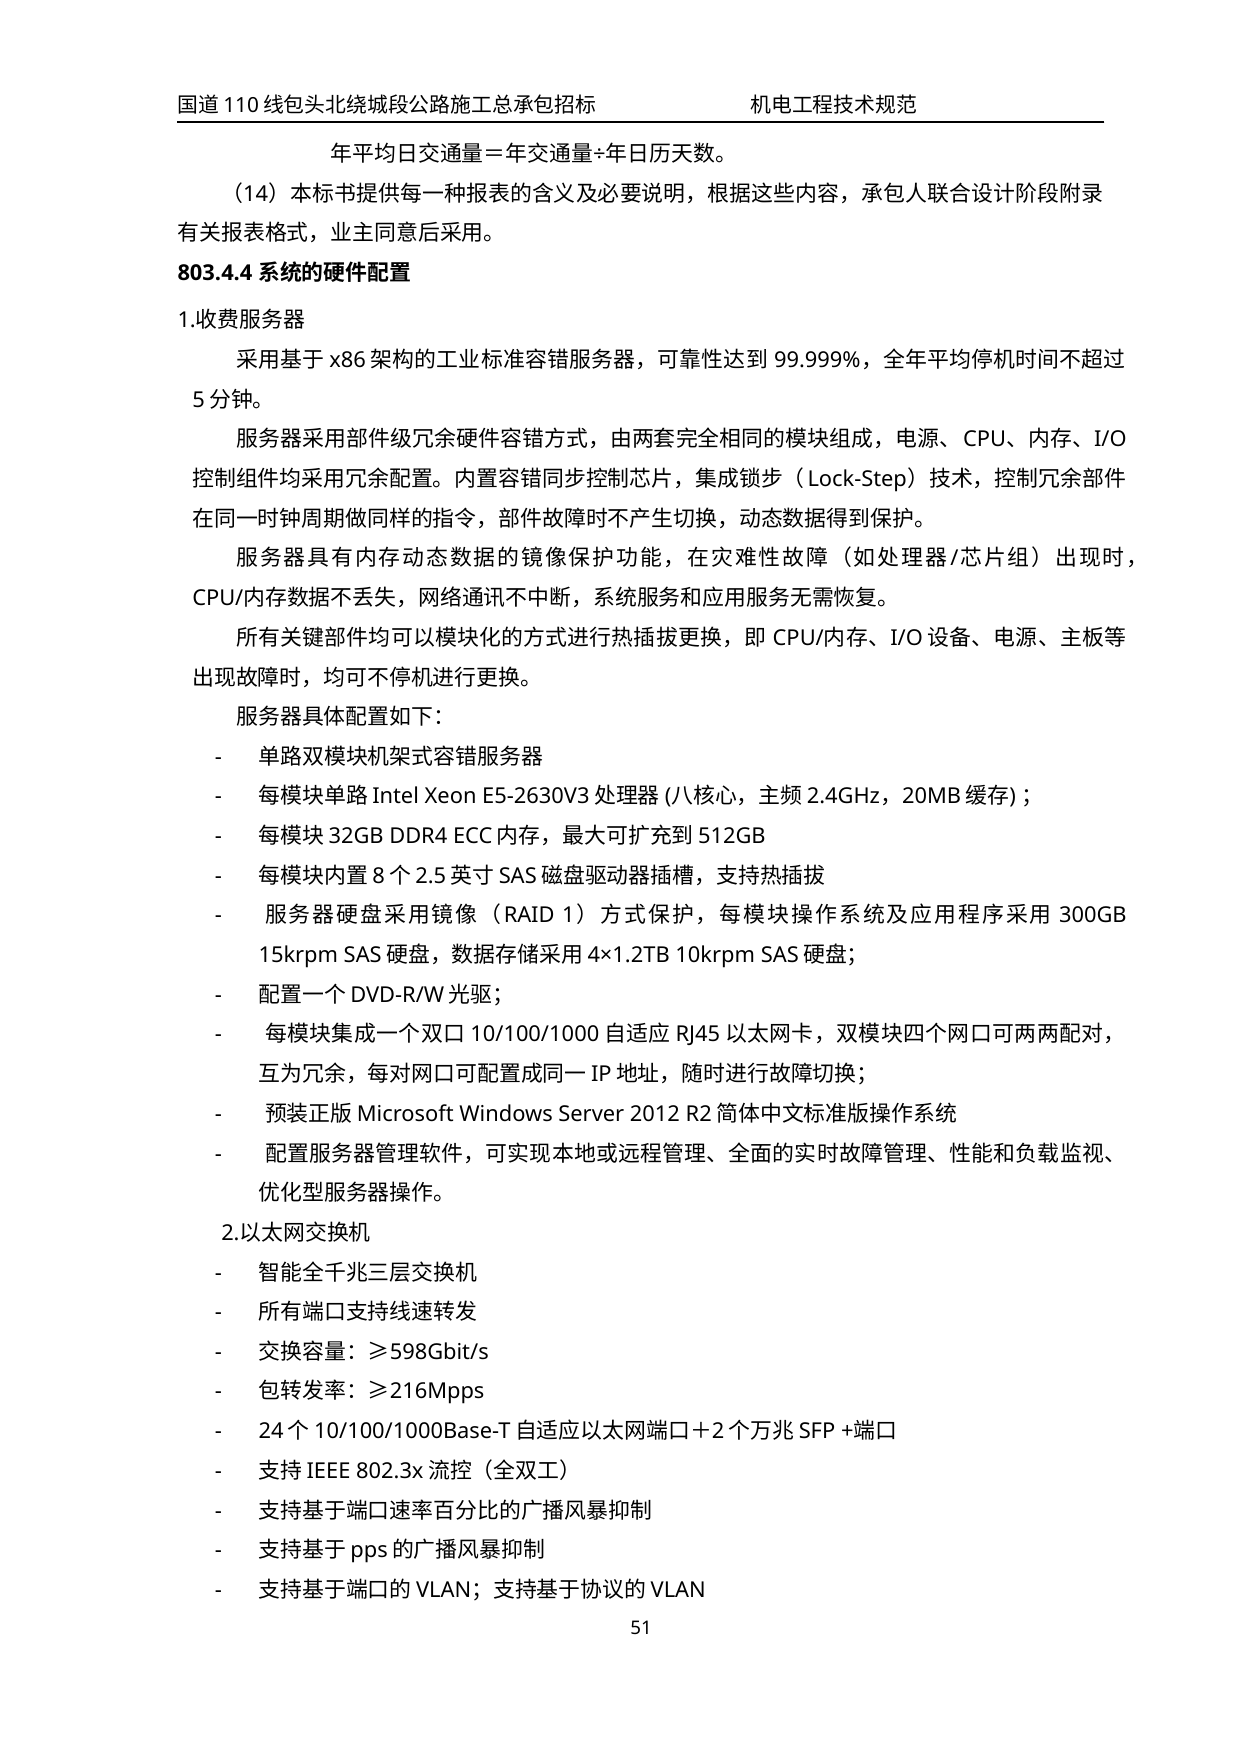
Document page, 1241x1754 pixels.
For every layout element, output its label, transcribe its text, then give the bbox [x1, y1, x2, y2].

text （14）本标书提供每一种报表的含义及必要说明，根据这些内容，承包人联合设计阶段附录有关报表格式，业主同意后采用。 [177, 176, 1104, 247]
text 2.以太网交换机 [177, 1215, 1104, 1247]
text 803.4.4 系统的硬件配置 [177, 255, 1104, 287]
list 支持基于端口速率百分比的广播风暴抑制 [214, 1493, 1127, 1524]
list 交换容量：≥598Gbit/s [214, 1334, 1127, 1366]
list 每模块32GB DDR4 ECC内存，最大可扩充到512GB [214, 818, 1127, 850]
text 1.收费服务器 [177, 302, 1104, 334]
list 配置一个DVD-R/W光驱； [214, 977, 1127, 1008]
list 所有端口支持线速转发 [214, 1294, 1127, 1326]
text 采用基于x86架构的工业标准容错服务器，可靠性达到99.999%，全年平均停机时间不超过5分钟。 [192, 342, 1127, 413]
text 服务器采用部件级冗余硬件容错方式，由两套完全相同的模块组成，电源、CPU、内存、I/O控制组件均采用冗余配置。内置容错同步控制芯片，集成锁步（Lock-Step）技术，控制冗余部件在同一时钟周期做同样的指令，部件故障时不产生切换，动态数据得到保护。 [192, 421, 1127, 532]
list 单路双模块机架式容错服务器 [214, 739, 1127, 770]
text 服务器具有内存动态数据的镜像保护功能，在灾难性故障（如处理器/芯片组）出现时，CPU/内存数据不丢失，网络通讯不中断，系统服务和应用服务无需恢复。 [192, 540, 1127, 612]
list 包转发率：≥216Mpps [214, 1373, 1127, 1405]
text 服务器具体配置如下： [192, 699, 1127, 731]
list 服务器硬盘采用镜像（RAID 1）方式保护，每模块操作系统及应用程序采用300GB 15krpm SAS硬盘，数据存储采用4×1.2TB 10krpm SAS硬盘； [214, 897, 1127, 969]
list 支持基于端口的VLAN；支持基于协议的VLAN [214, 1572, 1127, 1604]
list 24个10/100/1000Base-T自适应以太网端口＋2个万兆SFP +端口 [214, 1413, 1127, 1445]
text 所有关键部件均可以模块化的方式进行热插拔更换，即CPU/内存、I/O设备、电源、主板等出现故障时，均可不停机进行更换。 [192, 620, 1127, 691]
list 配置服务器管理软件，可实现本地或远程管理、全面的实时故障管理、性能和负载监视、优化型服务器操作。 [214, 1136, 1127, 1207]
list 每模块单路Intel Xeon E5-2630V3处理器 (八核心，主频2.4GHz，20MB缓存) ； [214, 778, 1127, 810]
list 预装正版Microsoft Windows Server 2012 R2简体中文标准版操作系统 [214, 1096, 1127, 1128]
list 每模块内置8个2.5英寸SAS磁盘驱动器插槽，支持热插拔 [214, 858, 1127, 889]
text 年平均日交通量＝年交通量÷年日历天数。 [177, 136, 1104, 168]
list 支持基于pps的广播风暴抑制 [214, 1532, 1127, 1564]
list 每模块集成一个双口10/100/1000自适应RJ45以太网卡，双模块四个网口可两两配对，互为冗余，每对网口可配置成同一IP地址，随时进行故障切换； [214, 1016, 1127, 1088]
list 支持IEEE 802.3x流控（全双工） [214, 1453, 1127, 1485]
list 智能全千兆三层交换机 [214, 1254, 1127, 1286]
